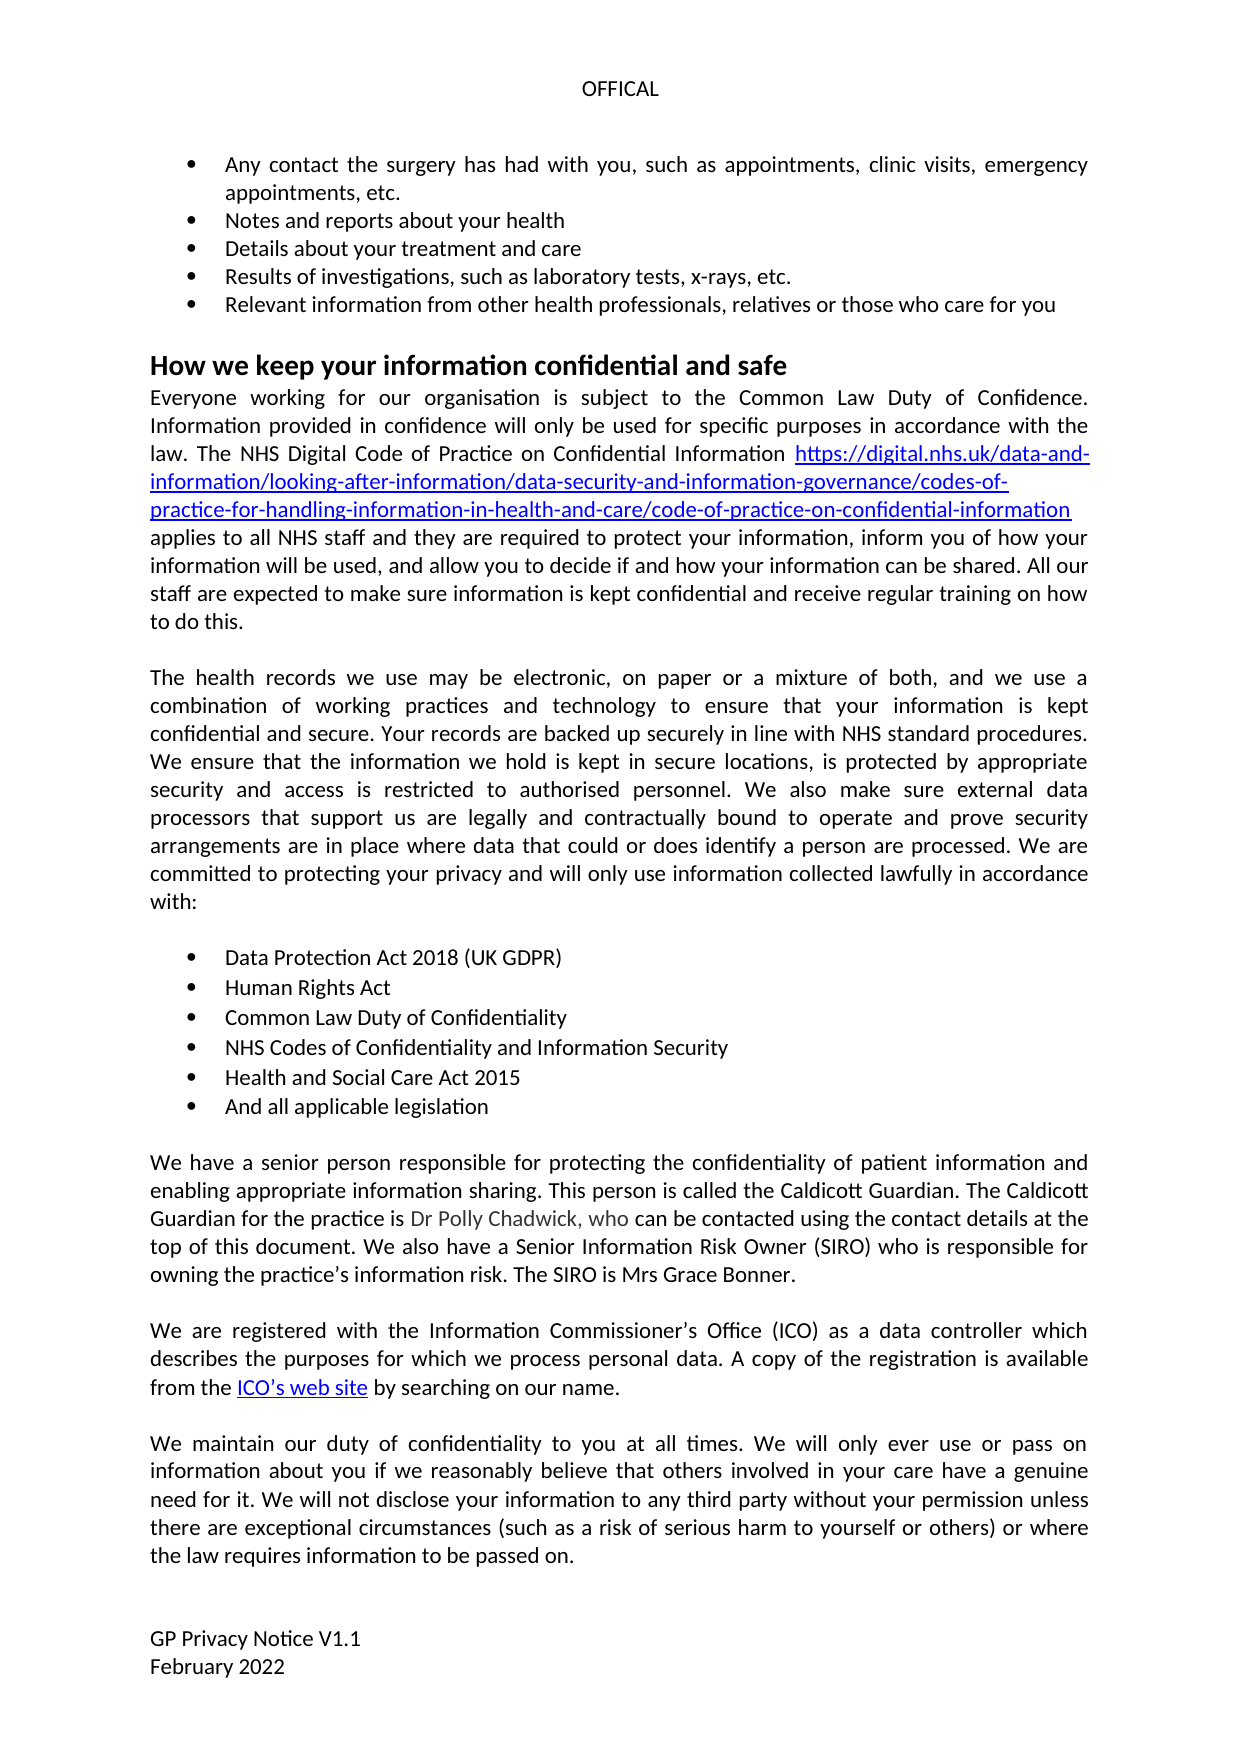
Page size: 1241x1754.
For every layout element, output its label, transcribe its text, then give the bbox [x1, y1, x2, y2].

text How we keep your information confidential and safe [150, 347, 1090, 383]
text Everyone working for our organisation is subject to the Common Law Duty of Confidence. Information provided in confidence will only be used for specific purposes in accordance with the law. The NHS Digital Code of Practice on Confidential Information https://digital.nhs.uk/data-and-information/looking-after-information/data-security-and-information-governance/codes-of-practice-for-handling-information-in-health-and-care/code-of-practice-on-confidential-information applies to all NHS staff and they are required to protect your information, inform you of how your information will be used, and allow you to decide if and how your information can be shared. All our staff are expected to make sure information is kept confidential and receive regular training on how to do this. [150, 383, 1090, 635]
list Any contact the surgery has had with you, such as appointments, clinic visits, emergency appointments, etc. [187, 150, 1090, 206]
list NHS Codes of Confidentiality and Information Security [187, 1033, 1090, 1061]
text The health records we use may be electronic, on paper or a mixture of both, and we use a combination of working practices and technology to ensure that your information is kept confidential and secure. Your records are backed up securely in line with NHS standard procedures. We ensure that the information we hold is kept in secure locations, is protected by appropriate security and access is restricted to authorised personnel. We also make sure external data processors that support us are legally and contractually bound to operate and prove security arrangements are in place where data that could or does identify a person are processed. We are committed to protecting your privacy and will only use information collected lawfully in accordance with: [150, 663, 1090, 915]
list Results of investigations, such as laboratory tests, x-rays, etc. [187, 262, 1090, 290]
list Data Protection Act 2018 (UK GDPR) [187, 943, 1090, 971]
list Health and Social Care Act 2015 [187, 1063, 1090, 1091]
list Details about your treatment and care [187, 234, 1090, 262]
list Notes and reports about your health [187, 206, 1090, 234]
list Relevant information from other health professionals, relatives or those who care for you [187, 290, 1090, 318]
text We are registered with the Information Commissioner’s Office (ICO) as a data controller which describes the purposes for which we process personal data. A copy of the registration is available from the ICO’s web site by searching on our name. [150, 1317, 1090, 1401]
text We have a senior person responsible for protecting the confidentiality of patient information and enabling appropriate information sharing. This person is called the Caldicott Guardian. The Caldicott Guardian for the practice is Dr Polly Chadwick, who can be contacted using the contact details at the top of this document. We also have a Senior Information Risk Owner (SIRO) who is responsible for owning the practice’s information risk. The SIRO is Mrs Grace Bonner. [150, 1148, 1090, 1288]
list Human Rights Act [187, 973, 1090, 1001]
list And all applicable legislation [187, 1092, 1090, 1120]
list Common Law Duty of Confidentiality [187, 1003, 1090, 1031]
text We maintain our duty of confidentiality to you at all times. We will only ever use or pass on information about you if we reasonably believe that others involved in your care have a genuine need for it. We will not disclose your information to any third party without your permission unless there are exceptional circumstances (such as a risk of serious harm to yourself or others) or where the law requires information to be passed on. [150, 1429, 1090, 1569]
